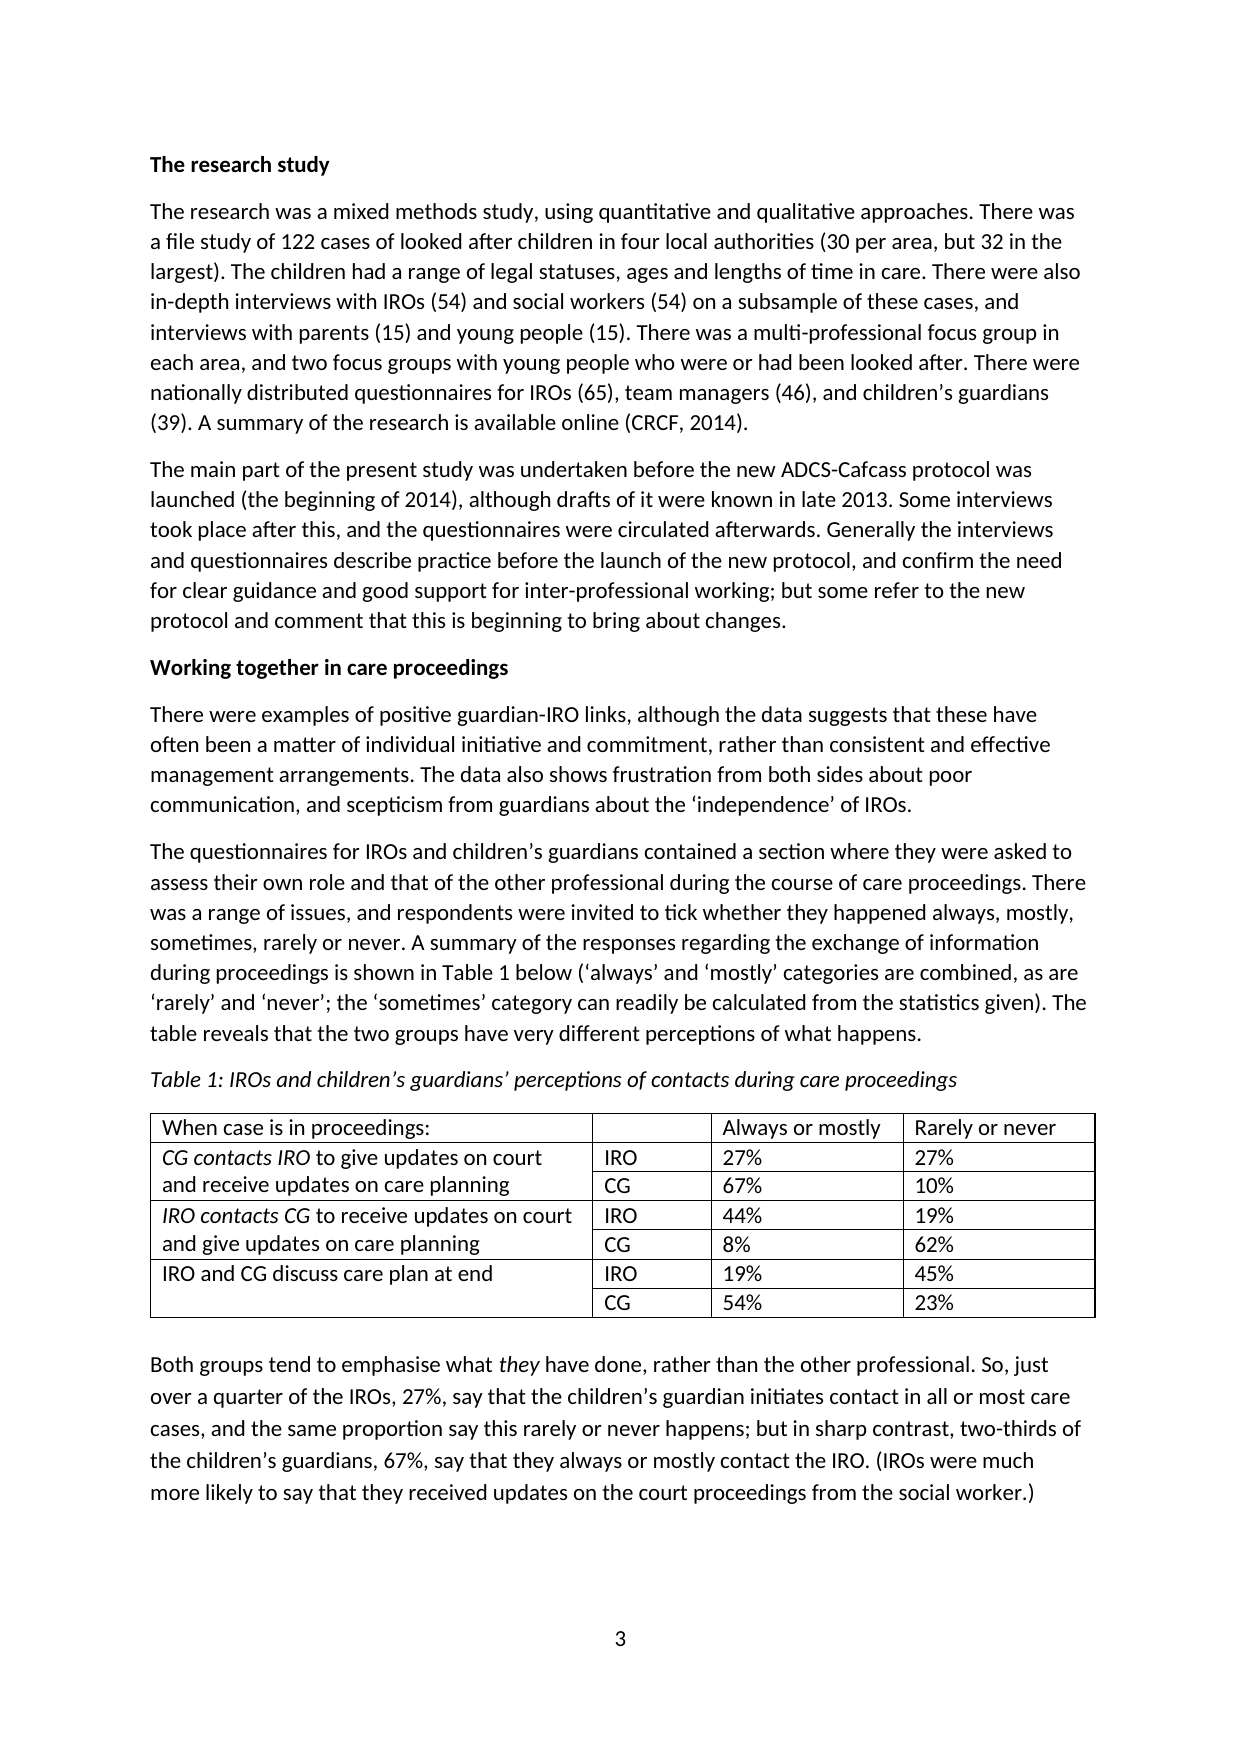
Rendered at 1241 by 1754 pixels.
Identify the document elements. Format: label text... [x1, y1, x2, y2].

text Table 1: IROs and children’s guardians’ perceptions of contacts during care proceedings [150, 1066, 1090, 1094]
table_cell CG [593, 1289, 711, 1317]
table_header Rarely or never [904, 1114, 1094, 1142]
table_cell CG [593, 1230, 711, 1258]
table_cell 19% [712, 1260, 903, 1287]
table_cell 27% [904, 1143, 1094, 1171]
table_cell IRO contacts CG to receive updates on court and give updates on care planning [151, 1201, 592, 1258]
table_cell IRO [593, 1201, 711, 1229]
text The research study [150, 150, 1090, 178]
text There were examples of positive guardian-IRO links, although the data suggests that these have often been a matter of individual initiative and commitment, rather than consistent and effective management arrangements. The data also shows frustration from both sides about poor communication, and scepticism from guardians about the ‘independence’ of IROs. [150, 700, 1090, 819]
text The research was a mixed methods study, using quantitative and qualitative approaches. There was a file study of 122 cases of looked after children in four local authorities (30 per area, but 32 in the largest). The children had a range of legal statuses, ages and lengths of time in care. There were also in-depth interviews with IROs (54) and social workers (54) on a subsample of these cases, and interviews with parents (15) and young people (15). There was a multi-professional focus group in each area, and two focus groups with young people who were or had been looked after. There were nationally distributed questionnaires for IROs (65), team managers (46), and children’s guardians (39). A summary of the research is available online (CRCF, 2014). [150, 197, 1090, 436]
table_cell IRO [593, 1143, 711, 1171]
table_cell IRO [593, 1260, 711, 1287]
table_cell 45% [904, 1260, 1094, 1287]
text The questionnaires for IROs and children’s guardians contained a section where they were asked to assess their own role and that of the other professional during the course of care proceedings. There was a range of issues, and respondents were invited to tick whether they happened always, mostly, sometimes, rarely or never. A summary of the responses regarding the exchange of information during proceedings is shown in Table 1 below (‘always’ and ‘mostly’ categories are combined, as are ‘rarely’ and ‘never’; the ‘sometimes’ category can readily be calculated from the statistics given). The table reveals that the two groups have very different perceptions of what happens. [150, 837, 1090, 1047]
table_cell 19% [904, 1201, 1094, 1229]
table_header [593, 1114, 711, 1142]
table_cell IRO and CG discuss care plan at end [151, 1260, 592, 1317]
table_cell 27% [712, 1143, 903, 1171]
text Both groups tend to emphasise what they have done, rather than the other professional. So, just over a quarter of the IROs, 27%, say that the children’s guardian initiates contact in all or most care cases, and the same proportion say this rarely or never happens; but in sharp contrast, two-thirds of the children’s guardians, 67%, say that they always or mostly contact the IRO. (IROs were much more likely to say that they received updates on the court proceedings from the social worker.) [150, 1350, 1090, 1507]
table_header When case is in proceedings: [151, 1114, 592, 1142]
table_cell 23% [904, 1289, 1094, 1317]
table_cell CG contacts IRO to give updates on court and receive updates on care planning [151, 1143, 592, 1200]
table_cell CG [593, 1172, 711, 1200]
table_cell 54% [712, 1289, 903, 1317]
table_cell 44% [712, 1201, 903, 1229]
text The main part of the present study was undertaken before the new ADCS-Cafcass protocol was launched (the beginning of 2014), although drafts of it were known in late 2013. Some interviews took place after this, and the questionnaires were circulated afterwards. Generally the interviews and questionnaires describe practice before the launch of the new protocol, and confirm the need for clear guidance and good support for inter-professional working; but some refer to the new protocol and comment that this is beginning to bring about changes. [150, 455, 1090, 634]
table_cell 67% [712, 1172, 903, 1200]
text Working together in care proceedings [150, 653, 1090, 681]
table_cell 62% [904, 1230, 1094, 1258]
table_cell 8% [712, 1230, 903, 1258]
table_header Always or mostly [712, 1114, 903, 1142]
table_cell 10% [904, 1172, 1094, 1200]
